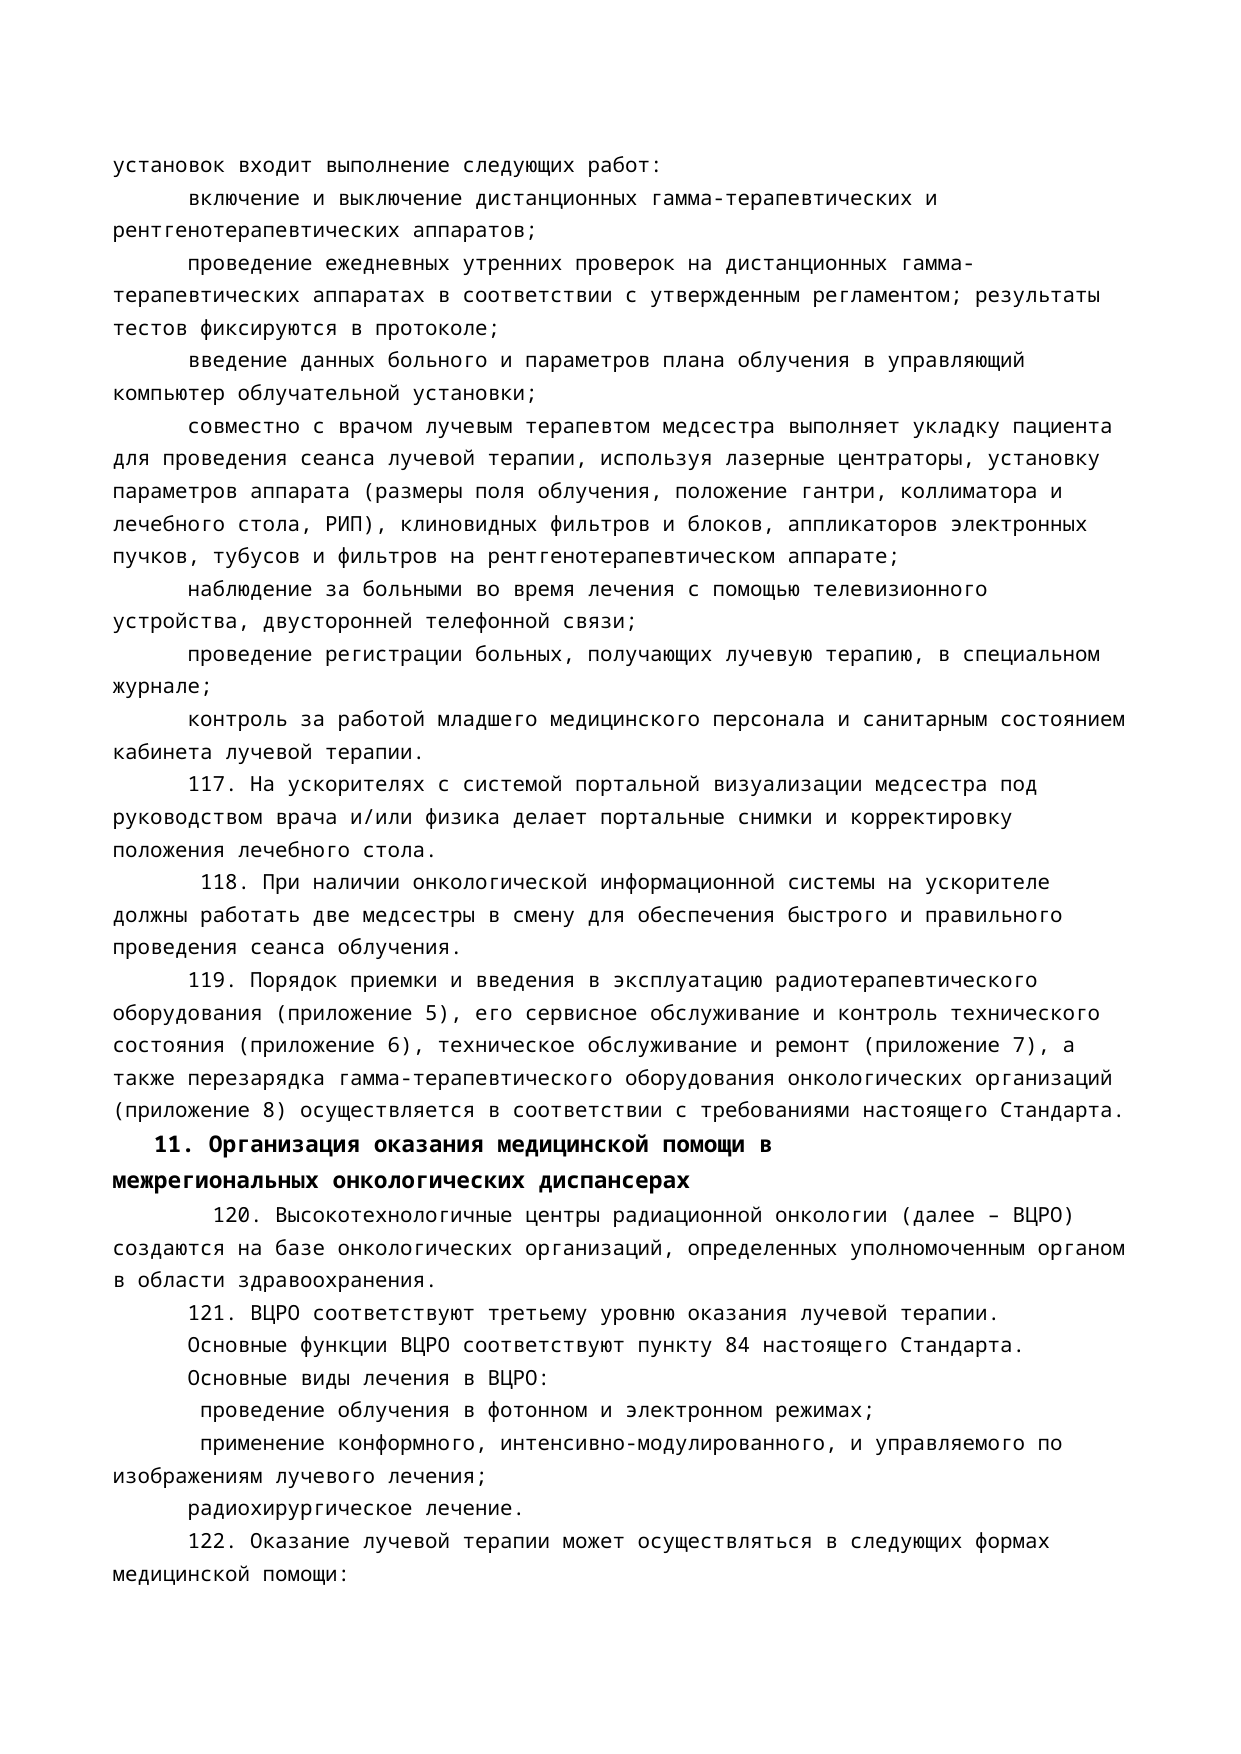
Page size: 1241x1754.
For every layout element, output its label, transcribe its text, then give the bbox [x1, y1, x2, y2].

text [112, 1200, 1128, 1587]
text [112, 150, 1128, 1124]
text 11. Организация оказания медицинской помощи в межрегиональных онкологических диспансерах [112, 1128, 1128, 1195]
